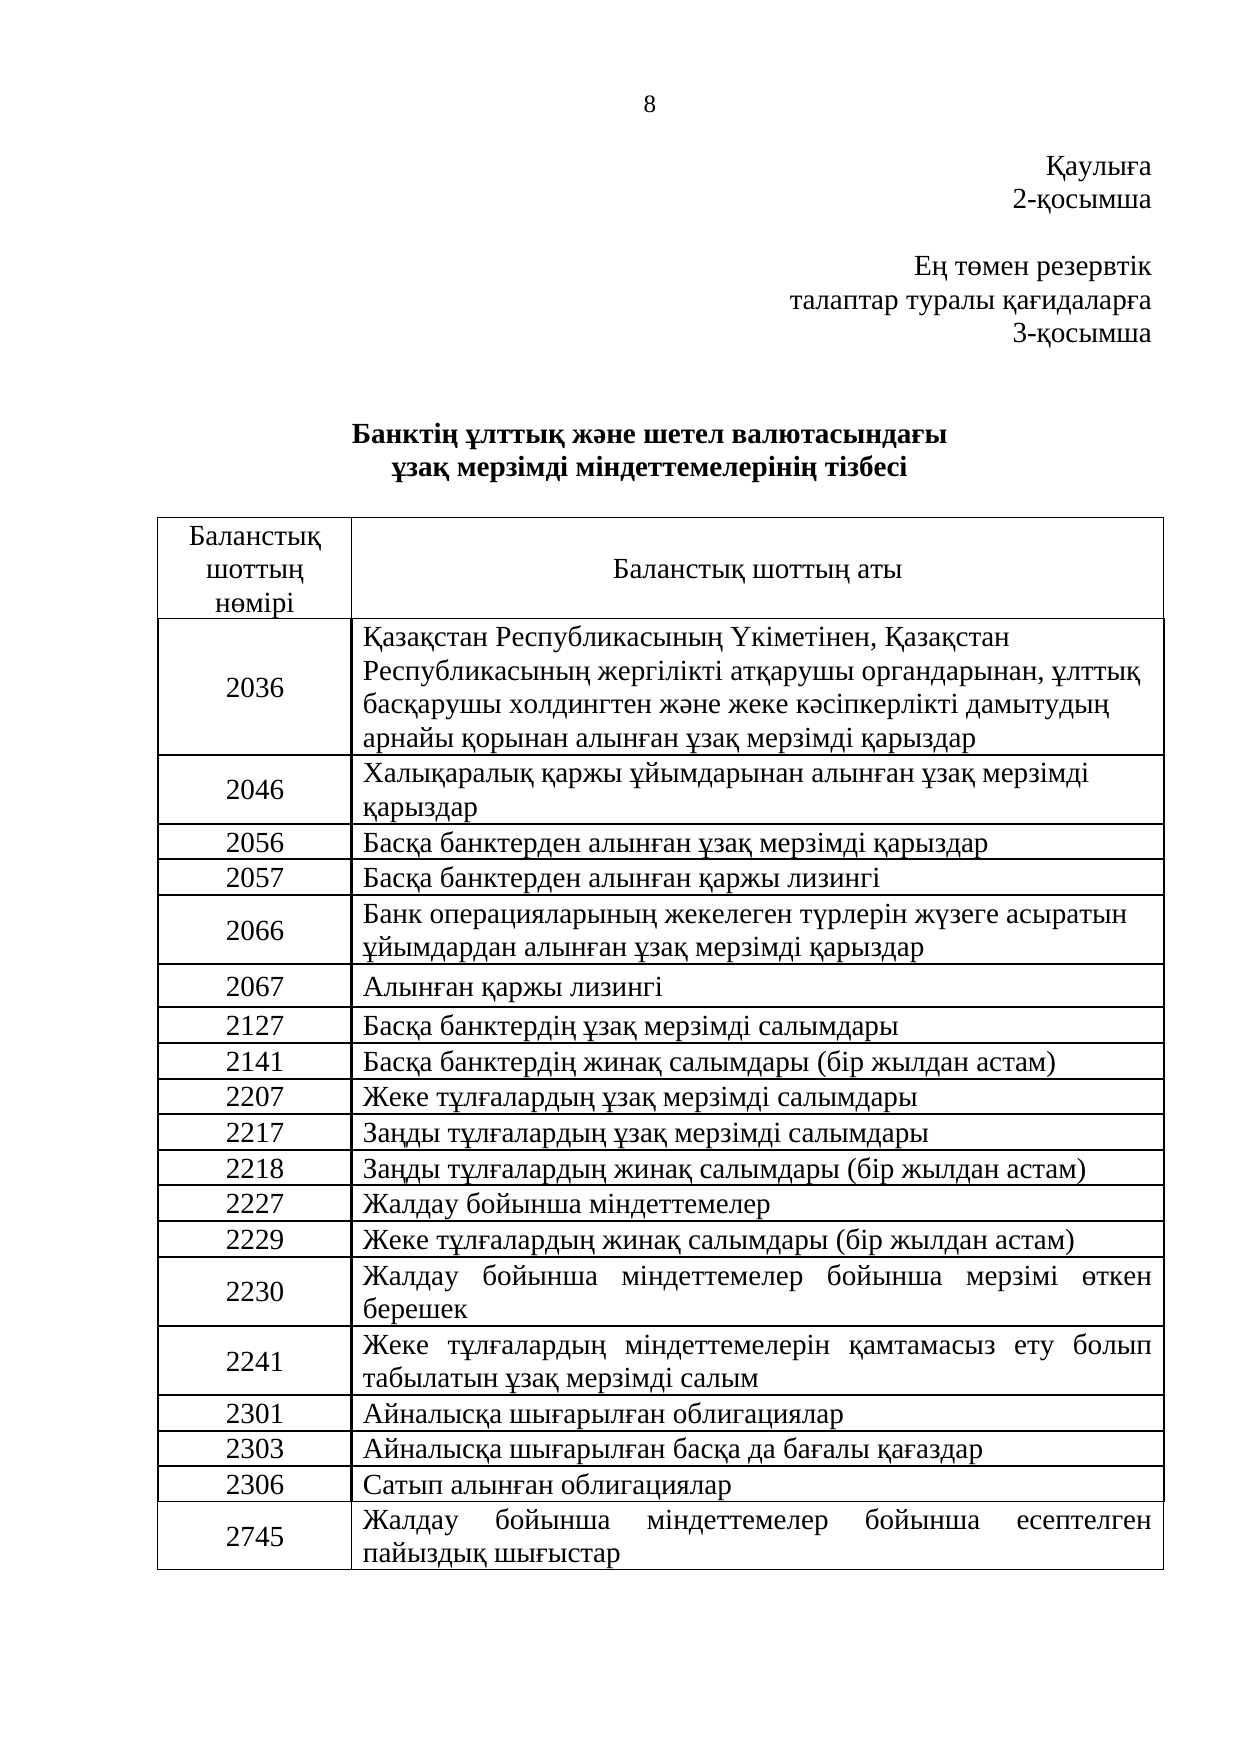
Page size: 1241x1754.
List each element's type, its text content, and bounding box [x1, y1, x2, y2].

table_header Баланстық шоттың аты [352, 518, 1163, 618]
table_cell Жалдау бойынша міндеттемелер [353, 1186, 1163, 1220]
table_cell Жеке тұлғалардың міндеттемелерін қамтамасыз ету болып табылатын ұзақ мерзімді салым [353, 1327, 1163, 1394]
table_cell 2230 [159, 1258, 350, 1325]
table_cell Басқа банктерден алынған ұзақ мерзiмдi қарыздар [353, 825, 1163, 858]
table_cell Айналысқа шығарылған облигациялар [353, 1396, 1163, 1429]
table_cell Басқа банктердің жинақ салымдары (бір жылдан астам) [353, 1044, 1163, 1077]
table_cell 2067 [159, 965, 350, 1006]
table_header Баланстық шоттың нөмірі [158, 518, 351, 618]
table_cell Жалдау бойынша міндеттемелер бойынша есептелген пайыздық шығыстар [352, 1502, 1163, 1569]
table_cell 2036 [159, 619, 350, 753]
table_cell Айналысқа шығарылған басқа да бағалы қағаздар [353, 1432, 1163, 1465]
table_cell Заңды тұлғалардың ұзақ мерзімді салымдары [353, 1115, 1163, 1149]
table_cell 2229 [159, 1222, 350, 1256]
table_cell 2141 [159, 1044, 350, 1077]
table_cell 2127 [159, 1008, 350, 1042]
table_cell 2227 [159, 1186, 350, 1220]
table_cell Халықаралық қаржы ұйымдарынан алынған ұзақ мерзiмдi қарыздар [353, 756, 1163, 823]
table_cell 2046 [159, 756, 350, 823]
text ұзақ мерзімді міндеттемелерінің тізбесі [148, 449, 1152, 483]
table_cell 2303 [159, 1432, 350, 1465]
table_cell Басқа банктердiң ұзақ мерзiмдi салымдары [353, 1008, 1163, 1042]
text Қаулыға [148, 148, 1152, 181]
table_cell 2066 [159, 896, 350, 963]
table_cell 2056 [159, 825, 350, 858]
text Банктің ұлттық және шетел валютасындағы [148, 416, 1152, 449]
text 3-қосымша [148, 315, 1152, 349]
table_cell Жеке тұлғалардың ұзақ мерзімді салымдары [353, 1080, 1163, 1113]
table_cell 2217 [159, 1115, 350, 1149]
table_cell Банк операцияларының жекелеген түрлерiн жүзеге асыратын ұйымдардан алынған ұзақ мерзiмдi қарыздар [353, 896, 1163, 963]
text талаптар туралы қағидаларға [148, 282, 1152, 315]
table_cell Жалдау бойынша міндеттемелер бойынша мерзімі өткен берешек [353, 1258, 1163, 1325]
table_cell 2306 [159, 1467, 350, 1501]
table_cell 2057 [159, 860, 350, 894]
table_cell Қазақстан Республикасының Үкіметінен, Қазақстан Республикасының жергілікті атқарушы органдарынан, ұлттық басқарушы холдингтен және жеке кәсіпкерлікті дамытудың арнайы қорынан алынған ұзақ мерзімді қарыздар [353, 619, 1163, 753]
table_cell Сатып алынған облигациялар [353, 1467, 1163, 1501]
text Ең төмен резервтік [148, 248, 1152, 282]
table_cell Басқа банктерден алынған қаржы лизингi [353, 860, 1163, 894]
table_cell 2218 [159, 1151, 350, 1184]
table_cell 2207 [159, 1080, 350, 1113]
text 2-қосымша [148, 181, 1152, 215]
table_cell 2301 [159, 1396, 350, 1429]
table_cell Заңды тұлғалардың жинақ салымдары (бір жылдан астам) [353, 1151, 1163, 1184]
table_cell Жеке тұлғалардың жинақ салымдары (бір жылдан астам) [353, 1222, 1163, 1256]
table_cell 2745 [158, 1502, 351, 1569]
table_cell 2241 [159, 1327, 350, 1394]
table_cell Алынған қаржы лизингі [353, 965, 1163, 1006]
